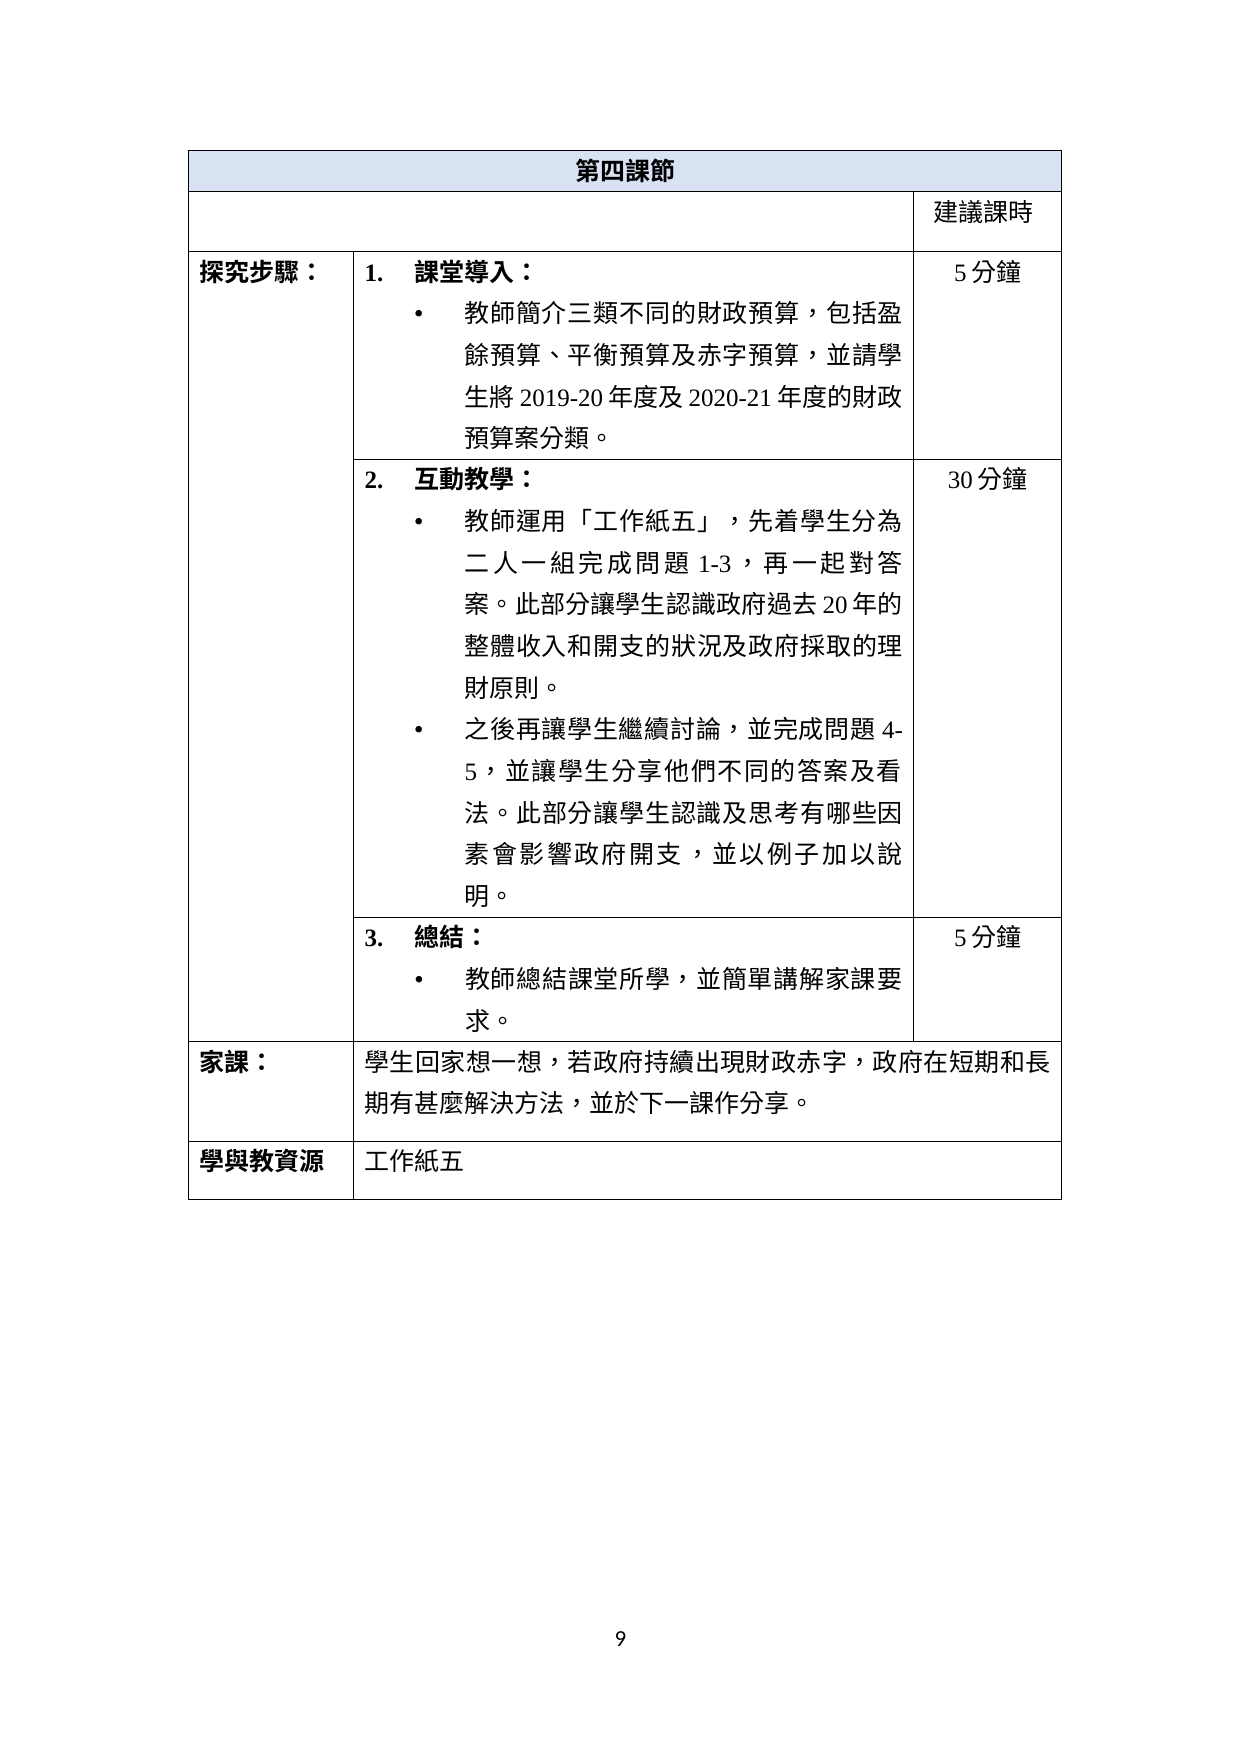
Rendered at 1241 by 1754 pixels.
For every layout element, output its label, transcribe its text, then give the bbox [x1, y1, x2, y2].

table_cell 總結： 教師總結課堂所學，並簡單講解家課要求。 [354, 918, 913, 1041]
table_cell [189, 192, 353, 251]
table_header 第四課節 [189, 151, 1061, 191]
table_cell 建議課時 [914, 192, 1061, 251]
table_cell 工作紙五 [354, 1142, 1061, 1198]
table_cell 家課： [189, 1042, 353, 1141]
table_cell 互動教學： 教師運用「工作紙五」，先着學生分為二人一組完成問題1-3，再一起對答案。此部分讓學生認識政府過去20年的整體收入和開支的狀況及政府採取的理財原則。 之後再讓學生繼續討論，並完成問題4-5，並讓學生分享他們不同的答案及看法。此部分讓學生認識及思考有哪些因素會影響政府開支，並以例子加以說明。 [354, 460, 913, 917]
table_cell 5分鐘 [914, 252, 1061, 459]
table_cell 學與教資源 [189, 1142, 353, 1198]
table_cell 課堂導入： 教師簡介三類不同的財政預算，包括盈餘預算、平衡預算及赤字預算，並請學生將2019-20年度及2020-21年度的財政預算案分類。 [354, 252, 913, 459]
table_cell 5分鐘 [914, 918, 1061, 1041]
table_cell [353, 192, 913, 251]
table_cell 學生回家想一想，若政府持續出現財政赤字，政府在短期和長期有甚麼解決方法，並於下一課作分享。 [354, 1042, 1061, 1141]
table_cell 30分鐘 [914, 460, 1061, 917]
table_cell 探究步驟： [189, 252, 353, 1041]
